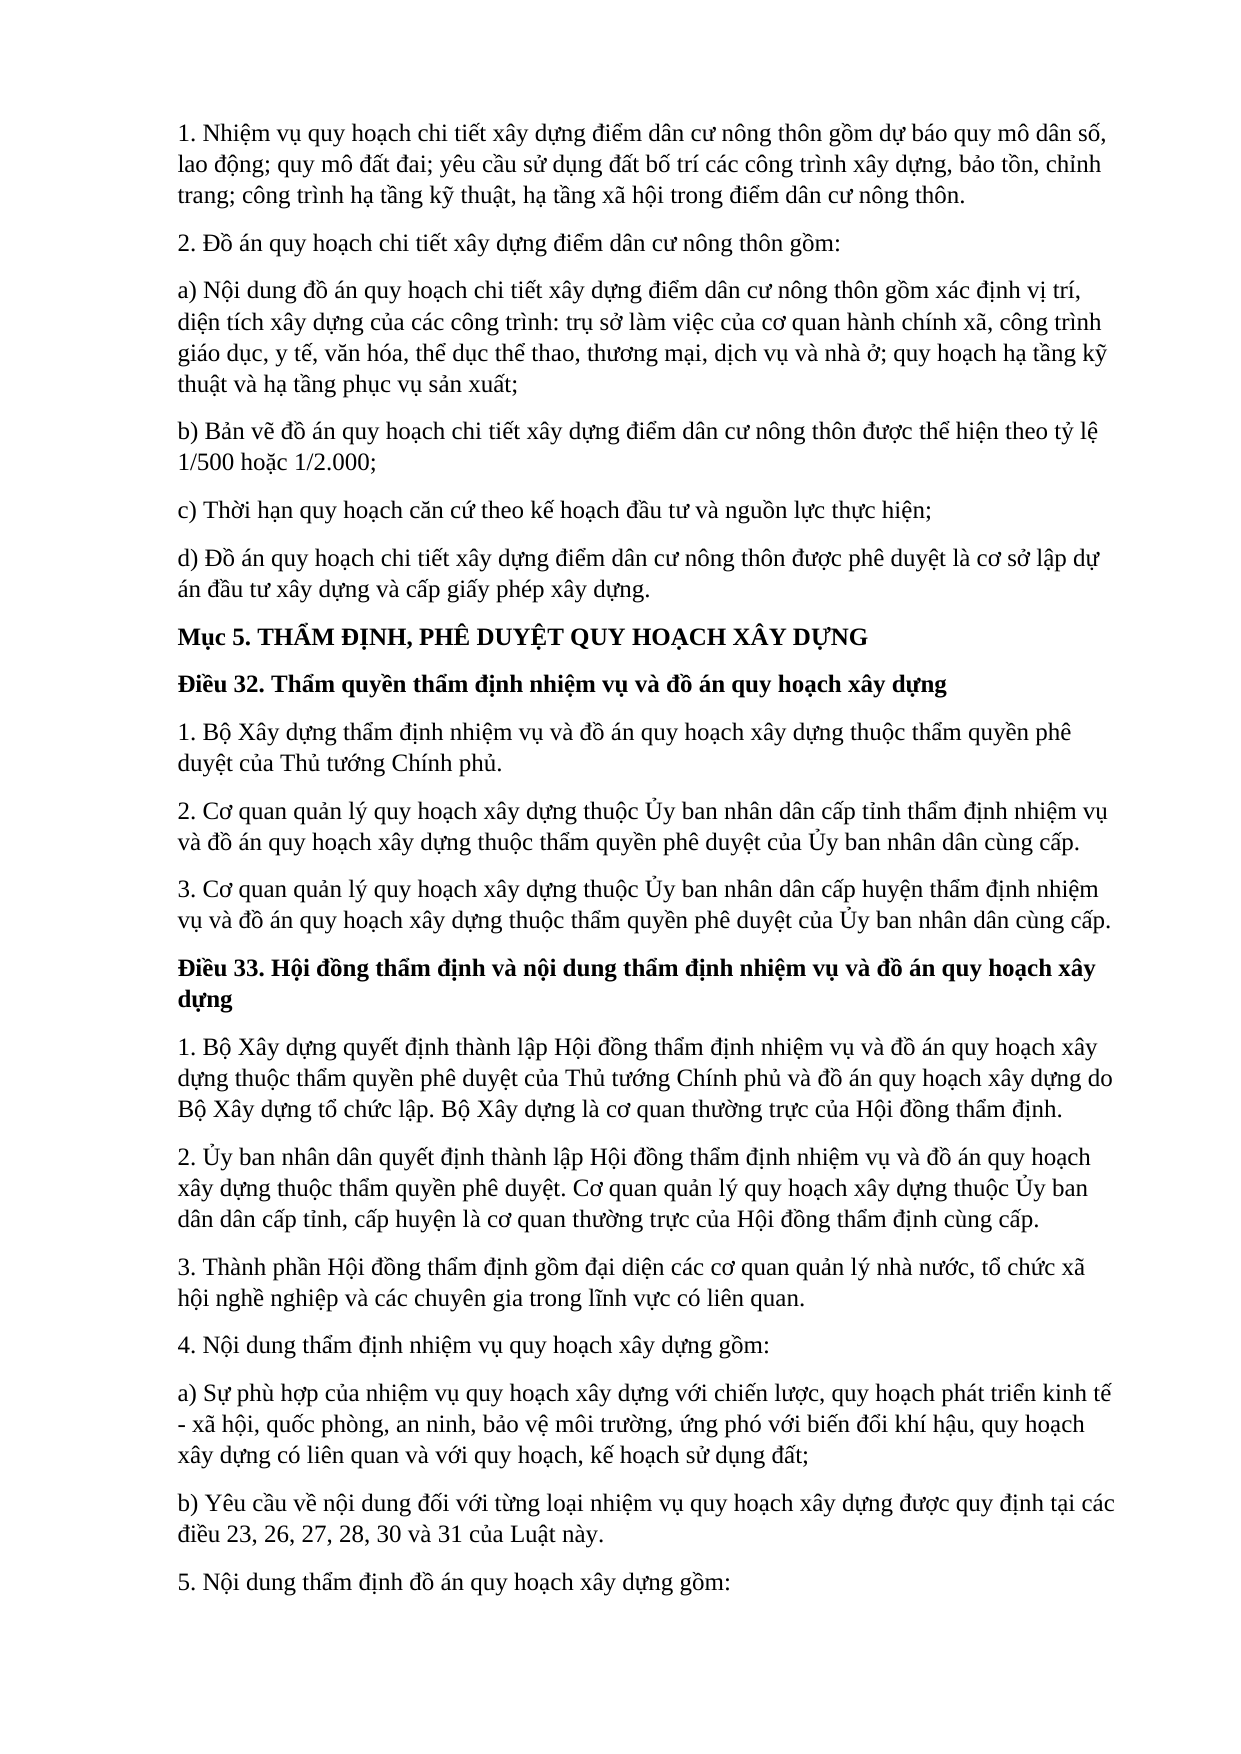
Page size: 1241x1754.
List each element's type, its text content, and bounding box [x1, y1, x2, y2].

text c) Thời hạn quy hoạch căn cứ theo kế hoạch đầu tư và nguồn lực thực hiện; [177, 495, 1122, 524]
text Mục 5. THẨM ĐỊNH, PHÊ DUYỆT QUY HOẠCH XÂY DỰNG [177, 622, 1122, 650]
text 5. Nội dung thẩm định đồ án quy hoạch xây dựng gồm: [177, 1567, 1122, 1595]
text 1. Bộ Xây dựng thẩm định nhiệm vụ và đồ án quy hoạch xây dựng thuộc thẩm quyền phê duyệt của Thủ tướng Chính phủ. [177, 717, 1122, 777]
text Điều 33. Hội đồng thẩm định và nội dung thẩm định nhiệm vụ và đồ án quy hoạch xây dựng [177, 953, 1122, 1013]
text 2. Ủy ban nhân dân quyết định thành lập Hội đồng thẩm định nhiệm vụ và đồ án quy hoạch xây dựng thuộc thẩm quyền phê duyệt. Cơ quan quản lý quy hoạch xây dựng thuộc Ủy ban dân dân cấp tỉnh, cấp huyện là cơ quan thường trực của Hội đồng thẩm định cùng cấp. [177, 1142, 1122, 1233]
text 1. Bộ Xây dựng quyết định thành lập Hội đồng thẩm định nhiệm vụ và đồ án quy hoạch xây dựng thuộc thẩm quyền phê duyệt của Thủ tướng Chính phủ và đồ án quy hoạch xây dựng do Bộ Xây dựng tổ chức lập. Bộ Xây dựng là cơ quan thường trực của Hội đồng thẩm định. [177, 1032, 1122, 1123]
text 3. Thành phần Hội đồng thẩm định gồm đại diện các cơ quan quản lý nhà nước, tổ chức xã hội nghề nghiệp và các chuyên gia trong lĩnh vực có liên quan. [177, 1252, 1122, 1311]
text b) Yêu cầu về nội dung đối với từng loại nhiệm vụ quy hoạch xây dựng được quy định tại các điều 23, 26, 27, 28, 30 và 31 của Luật này. [177, 1488, 1122, 1548]
text 4. Nội dung thẩm định nhiệm vụ quy hoạch xây dựng gồm: [177, 1330, 1122, 1359]
text a) Nội dung đồ án quy hoạch chi tiết xây dựng điểm dân cư nông thôn gồm xác định vị trí, diện tích xây dựng của các công trình: trụ sở làm việc của cơ quan hành chính xã, công trình giáo dục, y tế, văn hóa, thể dục thể thao, thương mại, dịch vụ và nhà ở; quy hoạch hạ tầng kỹ thuật và hạ tầng phục vụ sản xuất; [177, 276, 1122, 397]
text a) Sự phù hợp của nhiệm vụ quy hoạch xây dựng với chiến lược, quy hoạch phát triển kinh tế - xã hội, quốc phòng, an ninh, bảo vệ môi trường, ứng phó với biến đổi khí hậu, quy hoạch xây dựng có liên quan và với quy hoạch, kế hoạch sử dụng đất; [177, 1378, 1122, 1469]
text 2. Cơ quan quản lý quy hoạch xây dựng thuộc Ủy ban nhân dân cấp tỉnh thẩm định nhiệm vụ và đồ án quy hoạch xây dựng thuộc thẩm quyền phê duyệt của Ủy ban nhân dân cùng cấp. [177, 796, 1122, 856]
text b) Bản vẽ đồ án quy hoạch chi tiết xây dựng điểm dân cư nông thôn được thể hiện theo tỷ lệ 1/500 hoặc 1/2.000; [177, 416, 1122, 476]
text Điều 32. Thẩm quyền thẩm định nhiệm vụ và đồ án quy hoạch xây dựng [177, 669, 1122, 698]
text 3. Cơ quan quản lý quy hoạch xây dựng thuộc Ủy ban nhân dân cấp huyện thẩm định nhiệm vụ và đồ án quy hoạch xây dựng thuộc thẩm quyền phê duyệt của Ủy ban nhân dân cùng cấp. [177, 874, 1122, 934]
text 2. Đồ án quy hoạch chi tiết xây dựng điểm dân cư nông thôn gồm: [177, 228, 1122, 257]
text d) Đồ án quy hoạch chi tiết xây dựng điểm dân cư nông thôn được phê duyệt là cơ sở lập dự án đầu tư xây dựng và cấp giấy phép xây dựng. [177, 543, 1122, 603]
text 1. Nhiệm vụ quy hoạch chi tiết xây dựng điểm dân cư nông thôn gồm dự báo quy mô dân số, lao động; quy mô đất đai; yêu cầu sử dụng đất bố trí các công trình xây dựng, bảo tồn, chỉnh trang; công trình hạ tầng kỹ thuật, hạ tầng xã hội trong điểm dân cư nông thôn. [177, 118, 1122, 209]
